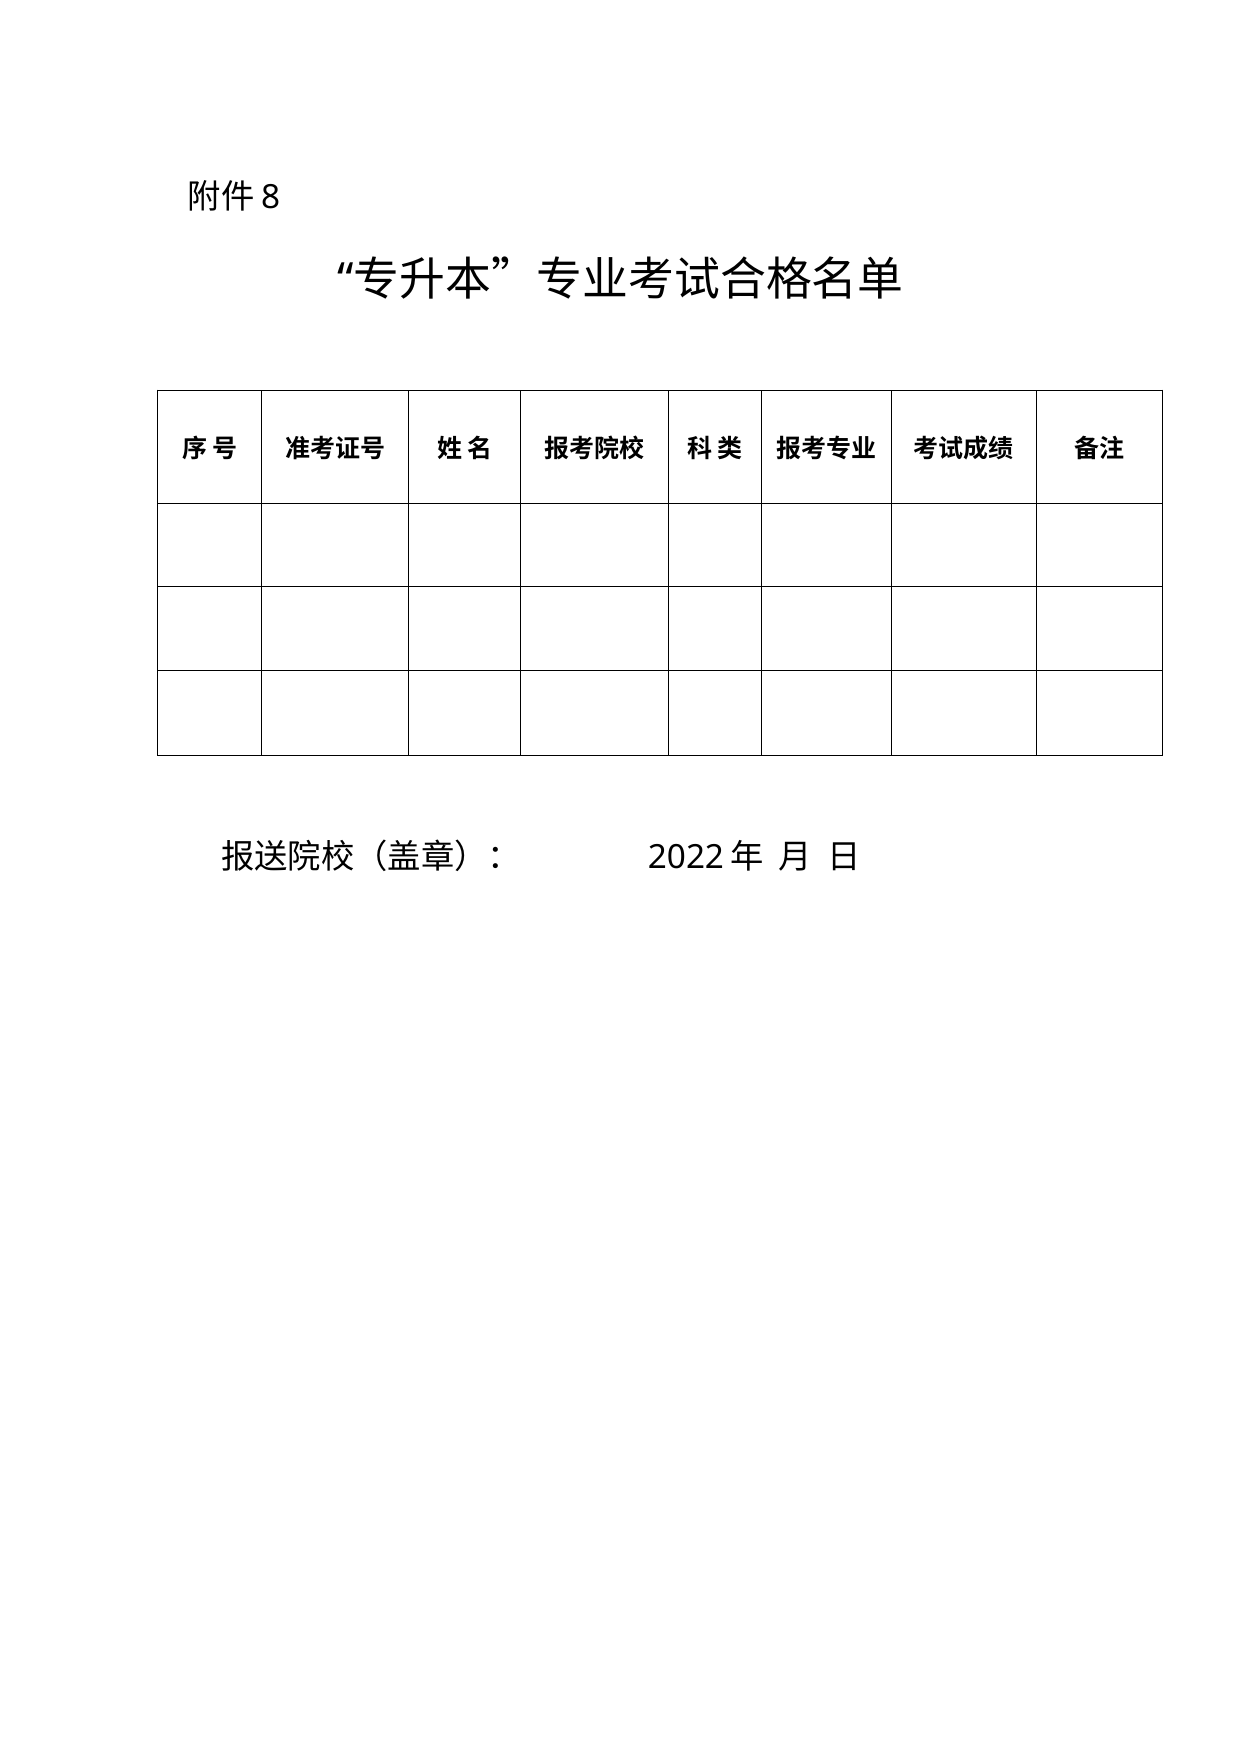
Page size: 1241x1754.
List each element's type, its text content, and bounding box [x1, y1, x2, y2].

table_cell [521, 671, 668, 755]
table_cell [762, 504, 891, 586]
table_cell [669, 671, 761, 755]
table_header 序 号 [158, 391, 261, 502]
table_cell [521, 504, 668, 586]
table_cell [892, 587, 1036, 670]
table_cell [409, 671, 520, 755]
text “专升本”专业考试合格名单 [187, 227, 1053, 324]
table_cell [409, 587, 520, 670]
table_cell [262, 671, 408, 755]
table_cell [892, 671, 1036, 755]
table_header 报考院校 [521, 391, 668, 502]
table_cell [158, 587, 261, 670]
table_cell [1037, 504, 1162, 586]
table_cell [521, 587, 668, 670]
table_cell [669, 587, 761, 670]
table_header 报考专业 [762, 391, 891, 502]
table_cell [1037, 587, 1162, 670]
table_header 备注 [1037, 391, 1162, 502]
table_cell [262, 504, 408, 586]
text 报送院校（盖章）： 2022年 月 日 [187, 821, 1053, 886]
table_header 准考证号 [262, 391, 408, 502]
table_header 科 类 [669, 391, 761, 502]
table_header 姓 名 [409, 391, 520, 502]
table_cell [762, 671, 891, 755]
text 附件8 [187, 162, 1053, 227]
table_cell [669, 504, 761, 586]
table_cell [892, 504, 1036, 586]
table_cell [1037, 671, 1162, 755]
table_header 考试成绩 [892, 391, 1036, 502]
table_cell [762, 587, 891, 670]
table_cell [158, 671, 261, 755]
table_cell [262, 587, 408, 670]
table_cell [158, 504, 261, 586]
table_cell [409, 504, 520, 586]
